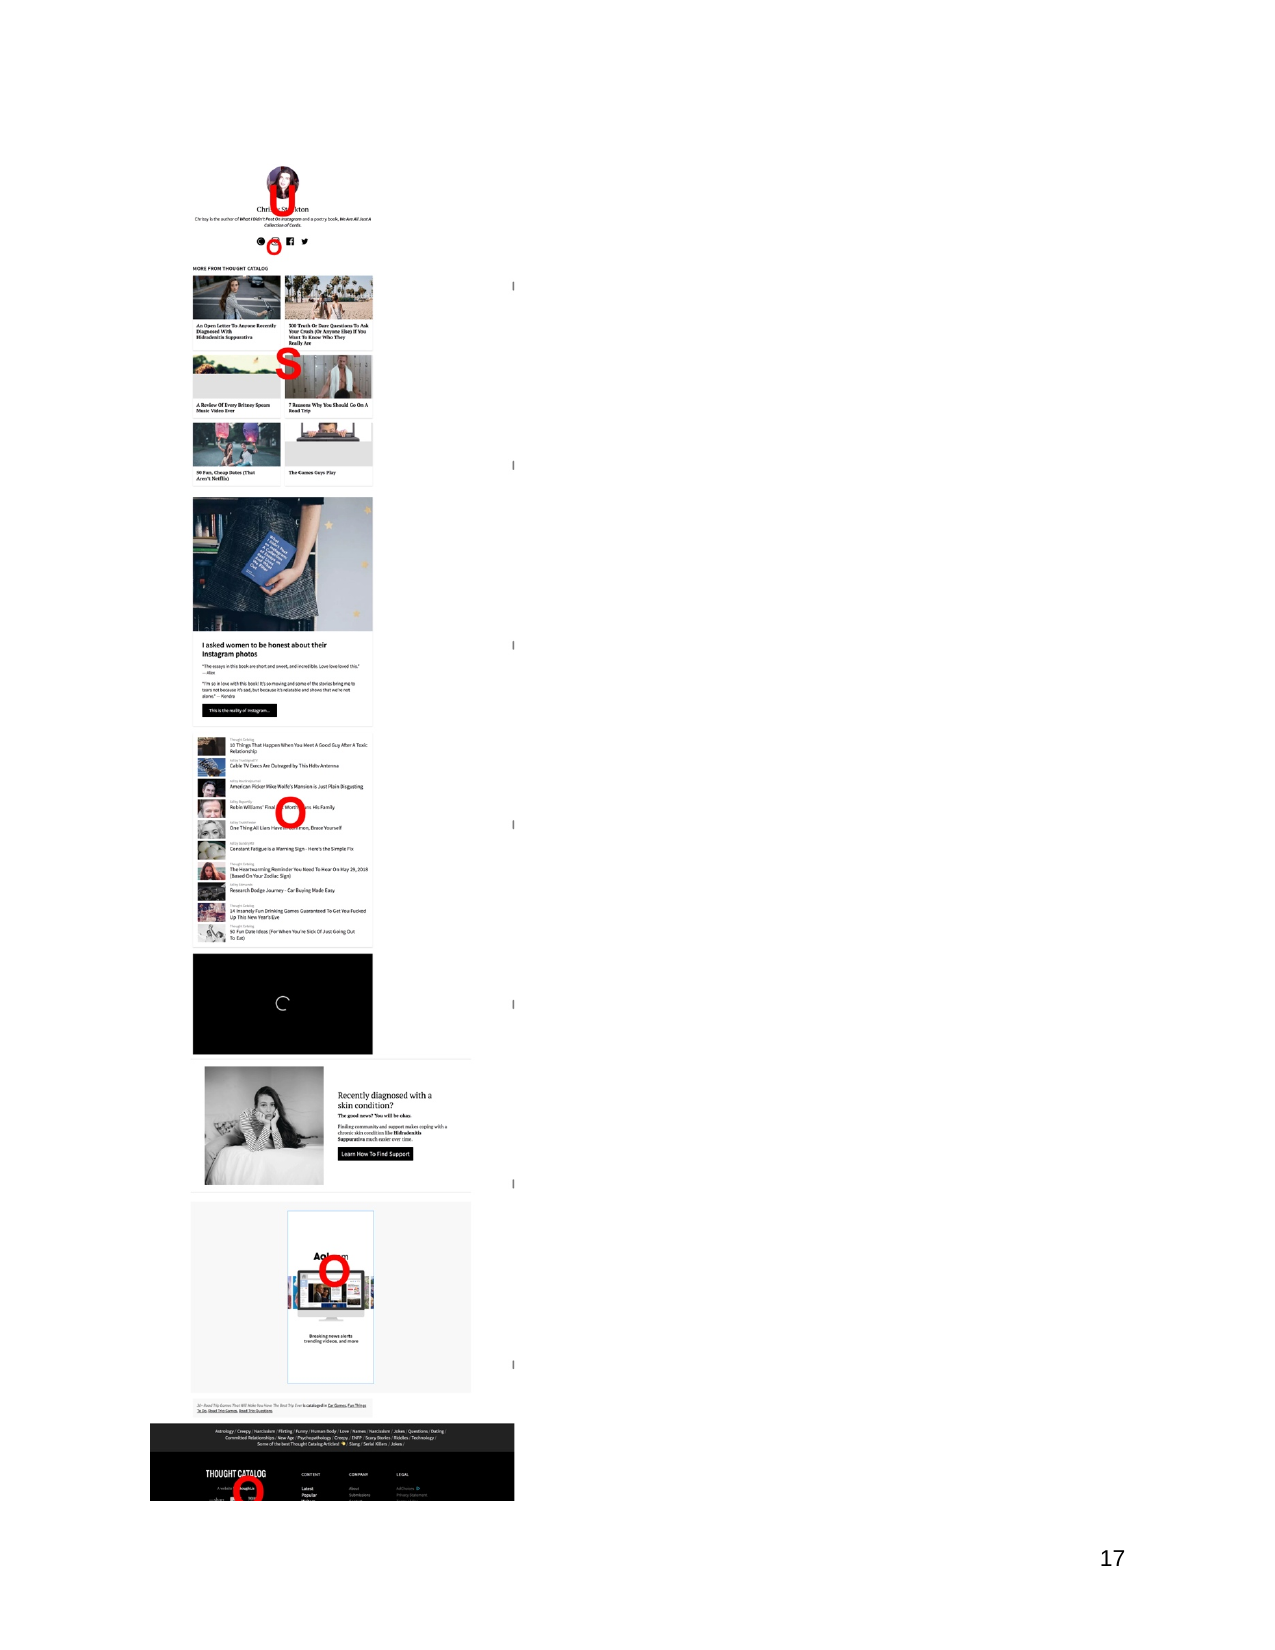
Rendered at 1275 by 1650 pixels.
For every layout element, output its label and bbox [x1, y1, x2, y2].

picture [150, 150, 515, 1501]
